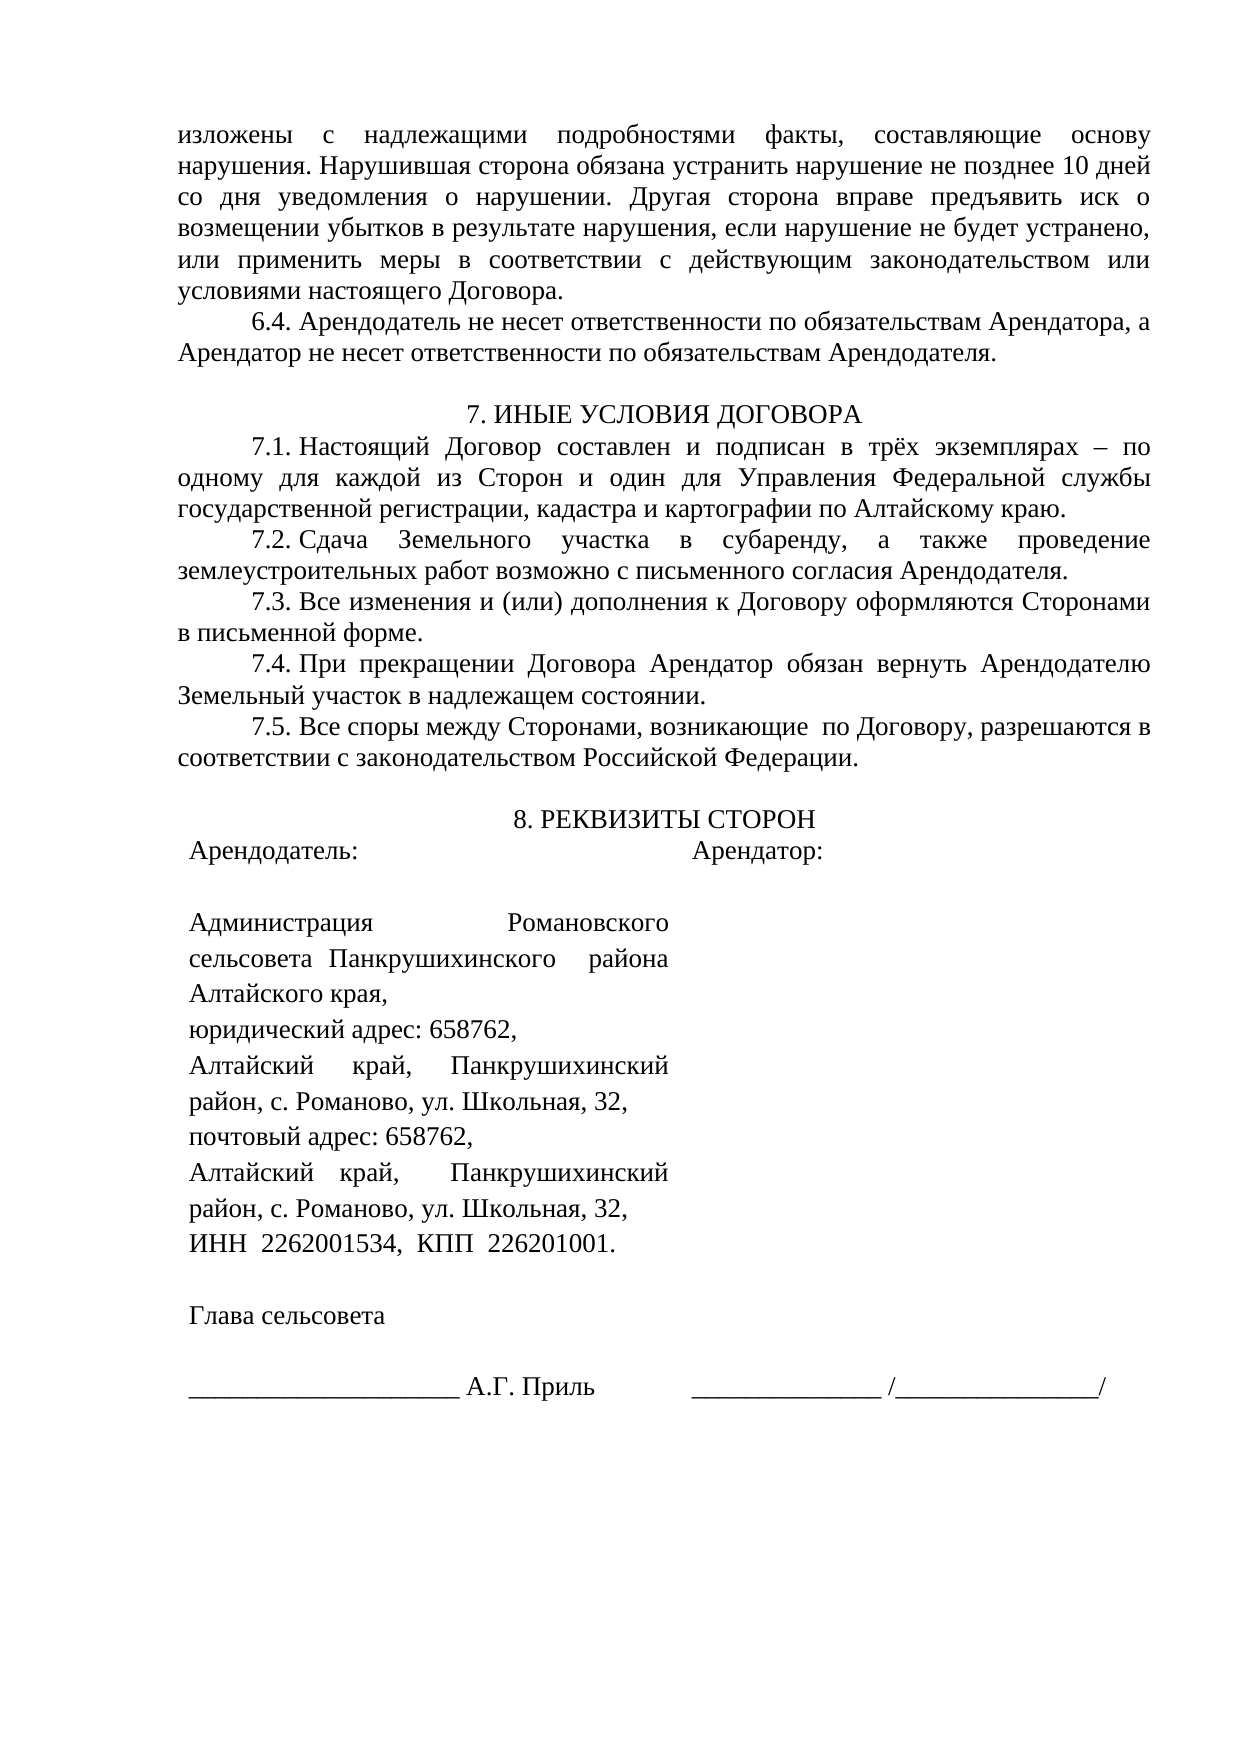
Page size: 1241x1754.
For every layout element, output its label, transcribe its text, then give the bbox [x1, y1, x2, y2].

text 6.4. Арендодатель не несет ответственности по обязательствам Арендатора, а Арендатор не несет ответственности по обязательствам Арендодателя. [177, 305, 1152, 367]
text 7.4. При прекращении Договора Арендатор обязан вернуть Арендодателю Земельный участок в надлежащем состоянии. [177, 648, 1152, 710]
text 7. ИНЫЕ УСЛОВИЯ ДОГОВОРА [177, 398, 1152, 429]
table_header Арендатор: ______________ /_______________/ [680, 835, 1163, 1442]
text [177, 118, 1152, 305]
text 8. РЕКВИЗИТЫ СТОРОН [177, 803, 1152, 834]
text 7.1. Настоящий Договор составлен и подписан в трёх экземплярах – по одному для каждой из Сторон и один для Управления Федеральной службы государственной регистрации, кадастра и картографии по Алтайскому краю. [177, 429, 1152, 523]
table_header Арендодатель: Администрация Романовского сельсовета Панкрушихинского района Алтайского края, юридический адрес: 658762, Алтайский край, Панкрушихинский район, с. Романово, ул. Школьная, 32, почтовый адрес: 658762, Алтайский край, Панкрушихинский район, с. Романово, ул. Школьная, 32, ИНН 2262001534, КПП 226201001. Глава сельсовета ____________________ А.Г. Приль [177, 835, 680, 1442]
text 7.3. Все изменения и (или) дополнения к Договору оформляются Сторонами в письменной форме. [177, 585, 1152, 648]
text 7.2. Сдача Земельного участка в субаренду, а также проведение землеустроительных работ возможно с письменного согласия Арендодателя. [177, 523, 1152, 585]
text 7.5. Все споры между Сторонами, возникающие по Договору, разрешаются в соответствии с законодательством Российской Федерации. [177, 710, 1152, 772]
